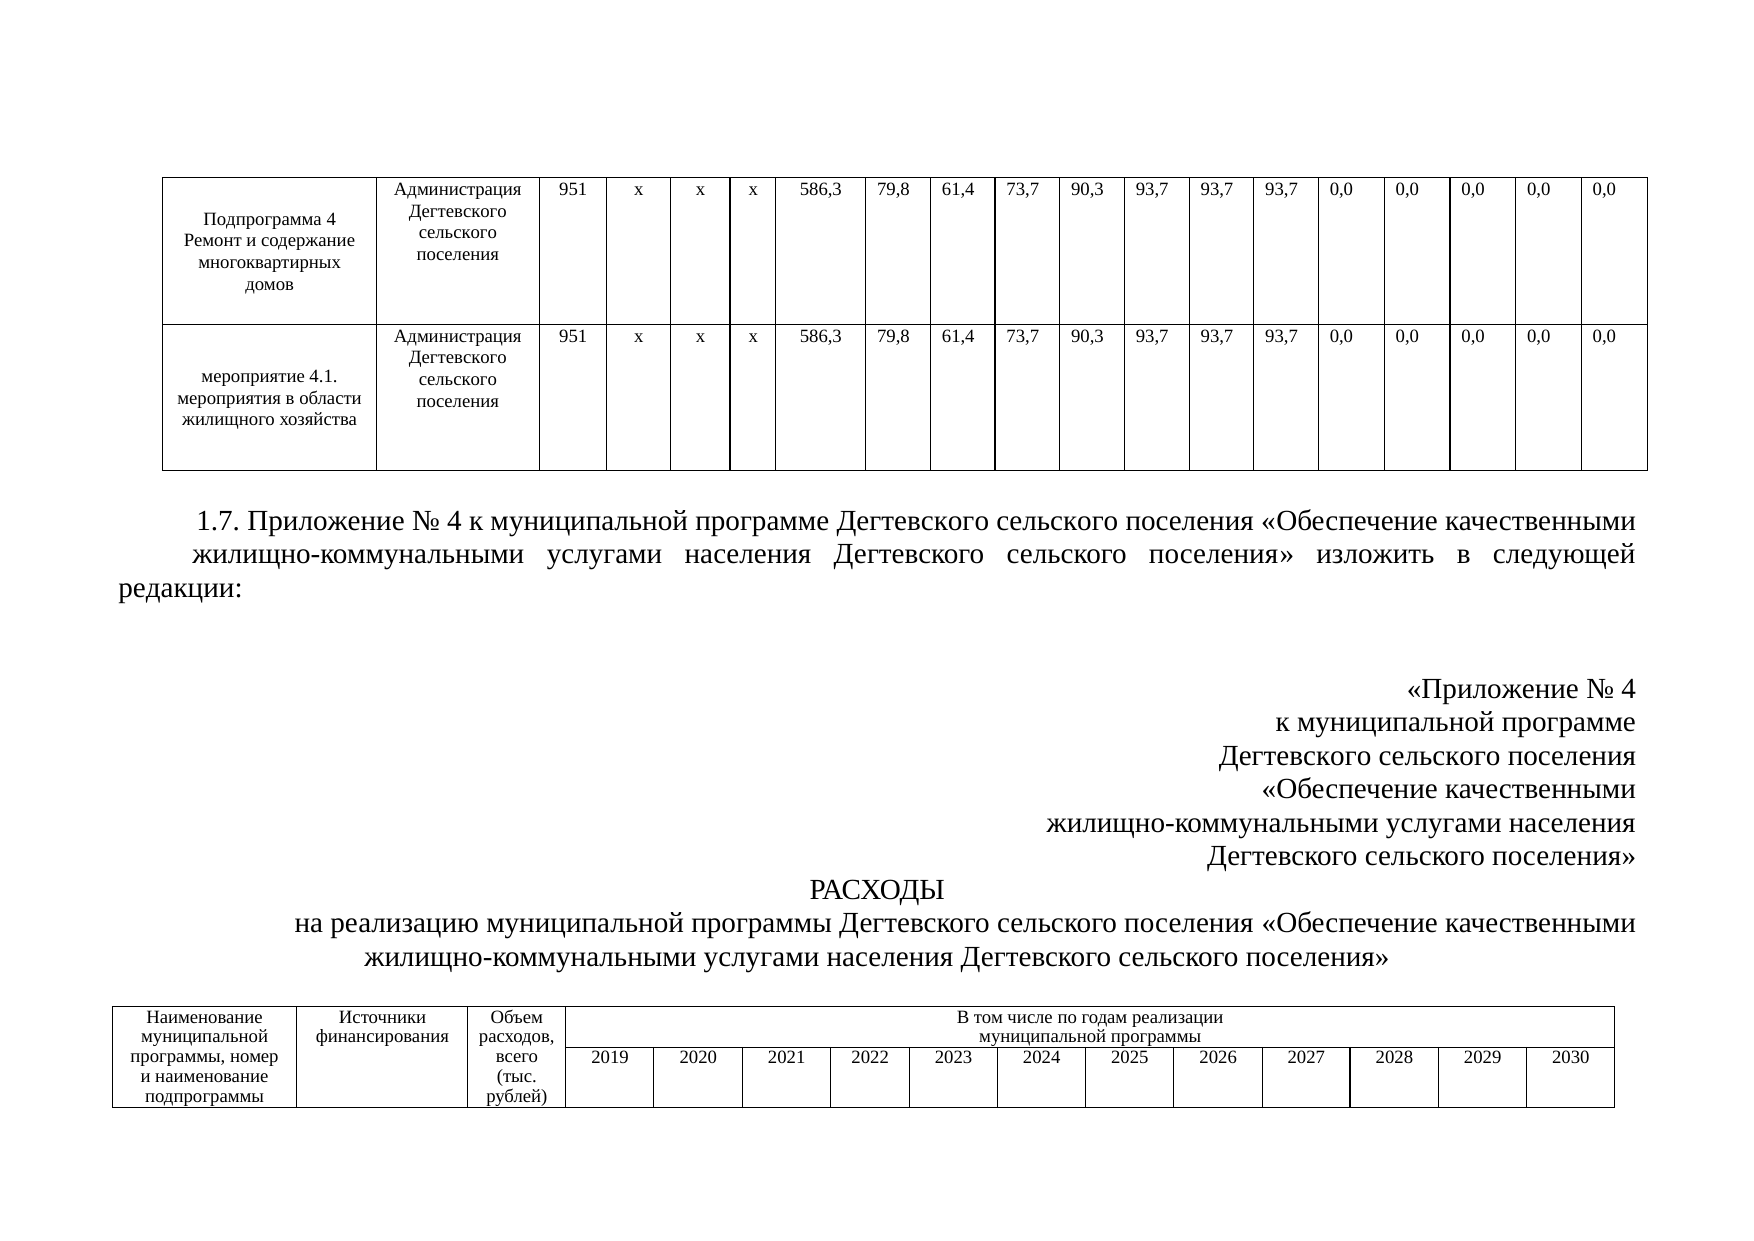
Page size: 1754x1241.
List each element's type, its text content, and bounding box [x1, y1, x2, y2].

table_cell 2026 [1174, 1048, 1262, 1107]
table_cell 0,0 [1319, 178, 1384, 324]
table_cell 61,4 [931, 178, 994, 324]
table_cell х [607, 178, 670, 324]
table_cell 2030 [1527, 1048, 1614, 1107]
table_cell 0,0 [1582, 325, 1647, 470]
table_cell 0,0 [1385, 178, 1449, 324]
table_cell 61,4 [931, 325, 994, 470]
table_cell х [671, 178, 729, 324]
table_cell 951 [540, 325, 606, 470]
table_cell 2020 [654, 1048, 742, 1107]
text на реализацию муниципальной программы Дегтевского сельского поселения «Обеспечение качественными [118, 906, 1636, 939]
text к муниципальной программе Дегтевского сельского поселения [118, 704, 1636, 771]
table_cell х [671, 325, 729, 470]
table_header Наименование муниципальной программы, номер и наименование подпрограммы [113, 1007, 296, 1107]
text жилищно-коммунальными услугами населения Дегтевского сельского поселения» [118, 939, 1636, 973]
table_cell 93,7 [1125, 178, 1189, 324]
table_cell 2028 [1351, 1048, 1438, 1107]
table_cell 93,7 [1190, 178, 1253, 324]
table_cell 0,0 [1582, 178, 1647, 324]
table_cell 586,3 [776, 178, 865, 324]
table_cell 2025 [1086, 1048, 1173, 1107]
table_cell 2019 [566, 1048, 653, 1107]
table_cell 90,3 [1060, 325, 1124, 470]
table_cell 73,7 [996, 178, 1059, 324]
table_cell 0,0 [1451, 178, 1515, 324]
table_cell 93,7 [1125, 325, 1189, 470]
table_cell 93,7 [1254, 325, 1318, 470]
text 1.7. Приложение № 4 к муниципальной программе Дегтевского сельского поселения «Обеспечение качественными [118, 503, 1636, 537]
table_cell 2022 [831, 1048, 909, 1107]
table_cell 2023 [910, 1048, 997, 1107]
table_cell х [731, 178, 775, 324]
table_cell 93,7 [1190, 325, 1253, 470]
table_cell 0,0 [1516, 325, 1581, 470]
table_header В том числе по годам реализации муниципальной программы [566, 1007, 1614, 1047]
text «Приложение № 4 [118, 671, 1636, 704]
table_cell 0,0 [1451, 325, 1515, 470]
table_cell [377, 178, 539, 324]
table_cell Администрация Дегтевского сельского поселения [377, 325, 539, 470]
table_cell 586,3 [776, 325, 865, 470]
table_cell Подпрограмма 4 Ремонт и содержание многоквартирных домов [163, 178, 376, 324]
table_cell 2027 [1263, 1048, 1349, 1107]
table_cell 79,8 [866, 325, 930, 470]
table_cell 2021 [743, 1048, 830, 1107]
table_cell 0,0 [1319, 325, 1384, 470]
table_header Объем расходов, всего (тыс. рублей) [468, 1007, 565, 1107]
text жилищно-коммунальными услугами населения Дегтевского сельского поселения» изложить в следующей редакции: [118, 537, 1636, 604]
table_cell 2024 [998, 1048, 1085, 1107]
table_cell 90,3 [1060, 178, 1124, 324]
table_header Источники финансирования [297, 1007, 467, 1107]
table_cell х [607, 325, 670, 470]
table_cell мероприятие 4.1. мероприятия в области жилищного хозяйства [163, 325, 376, 470]
text РАСХОДЫ [118, 872, 1636, 906]
table_cell 0,0 [1516, 178, 1581, 324]
table_cell 79,8 [866, 178, 930, 324]
text «Обеспечение качественными [118, 771, 1636, 805]
table_cell х [731, 325, 775, 470]
table_cell 0,0 [1385, 325, 1449, 470]
table_cell 73,7 [996, 325, 1059, 470]
text Дегтевского сельского поселения» [118, 838, 1636, 872]
table_cell 2029 [1439, 1048, 1526, 1107]
table_cell 951 [540, 178, 606, 324]
text жилищно-коммунальными услугами населения [118, 805, 1636, 838]
table_cell 93,7 [1254, 178, 1318, 324]
